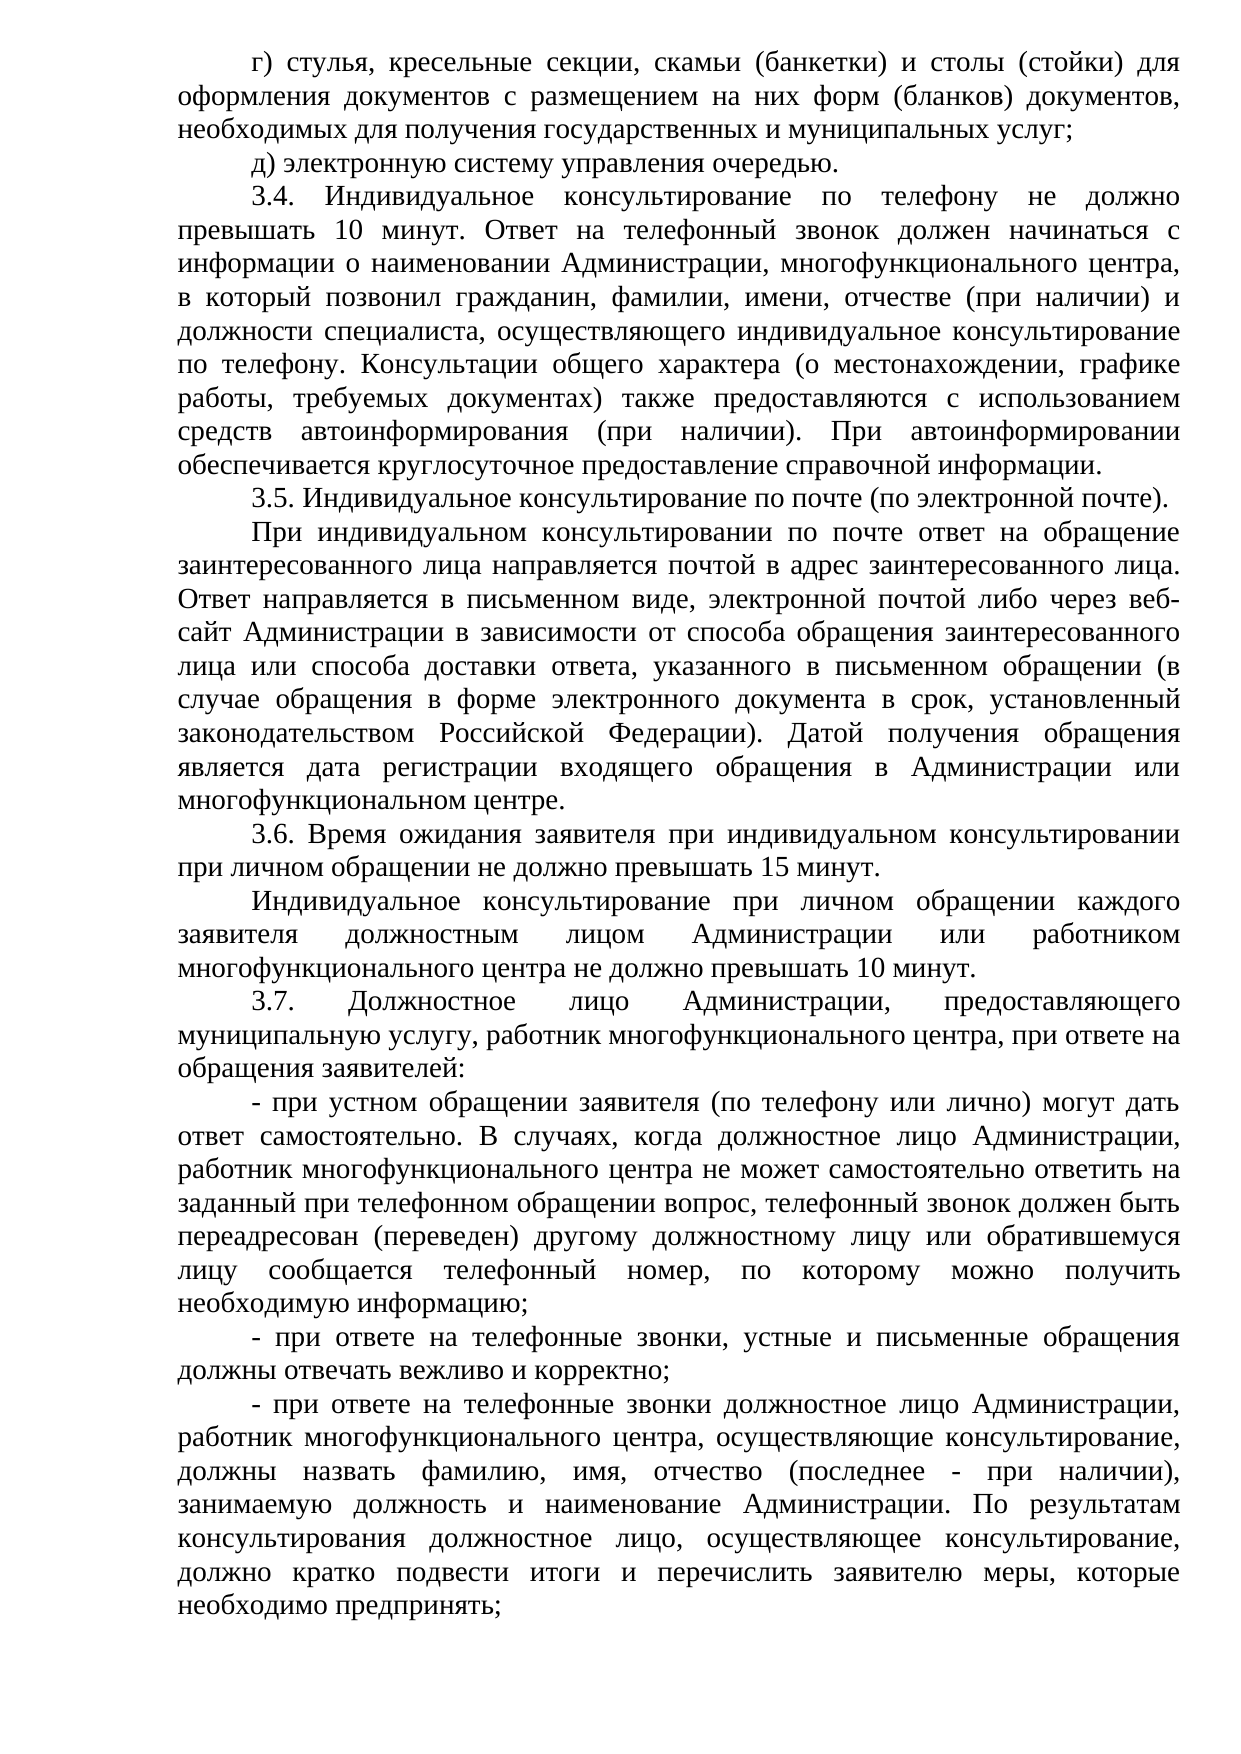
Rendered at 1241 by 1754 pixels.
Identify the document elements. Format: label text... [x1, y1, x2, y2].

text Индивидуальное консультирование при личном обращении каждого заявителя должностным лицом Администрации или работником многофункционального центра не должно превышать 10 минут. [177, 883, 1181, 983]
text 3.4. Индивидуальное консультирование по телефону не должно превышать 10 минут. Ответ на телефонный звонок должен начинаться с информации о наименовании Администрации, многофункционального центра, в который позвонил гражданин, фамилии, имени, отчестве (при наличии) и должности специалиста, осуществляющего индивидуальное консультирование по телефону. Консультации общего характера (о местонахождении, графике работы, требуемых документах) также предоставляются с использованием средств автоинформирования (при наличии). При автоинформировании обеспечивается круглосуточное предоставление справочной информации. [177, 178, 1181, 480]
text - при ответе на телефонные звонки, устные и письменные обращения должны отвечать вежливо и корректно; [177, 1319, 1181, 1386]
text 3.6. Время ожидания заявителя при индивидуальном консультировании при личном обращении не должно превышать 15 минут. [177, 816, 1181, 883]
text - при устном обращении заявителя (по телефону или лично) могут дать ответ самостоятельно. В случаях, когда должностное лицо Администрации, работник многофункционального центра не может самостоятельно ответить на заданный при телефонном обращении вопрос, телефонный звонок должен быть переадресован (переведен) другому должностному лицу или обратившемуся лицу сообщается телефонный номер, по которому можно получить необходимую информацию; [177, 1084, 1181, 1319]
text 3.7. Должностное лицо Администрации, предоставляющего муниципальную услугу, работник многофункционального центра, при ответе на обращения заявителей: [177, 983, 1181, 1084]
text При индивидуальном консультировании по почте ответ на обращение заинтересованного лица направляется почтой в адрес заинтересованного лица. Ответ направляется в письменном виде, электронной почтой либо через веб-сайт Администрации в зависимости от способа обращения заинтересованного лица или способа доставки ответа, указанного в письменном обращении (в случае обращения в форме электронного документа в срок, установленный законодательством Российской Федерации). Датой получения обращения является дата регистрации входящего обращения в Администрации или многофункциональном центре. [177, 514, 1181, 816]
text 3.5. Индивидуальное консультирование по почте (по электронной почте). [177, 480, 1181, 514]
text - при ответе на телефонные звонки должностное лицо Администрации, работник многофункционального центра, осуществляющие консультирование, должны назвать фамилию, имя, отчество (последнее - при наличии), занимаемую должность и наименование Администрации. По результатам консультирования должностное лицо, осуществляющее консультирование, должно кратко подвести итоги и перечислить заявителю меры, которые необходимо предпринять; [177, 1386, 1181, 1621]
text г) стулья, кресельные секции, скамьи (банкетки) и столы (стойки) для оформления документов с размещением на них форм (бланков) документов, необходимых для получения государственных и муниципальных услуг; [177, 44, 1181, 145]
text д) электронную систему управления очередью. [177, 145, 1181, 178]
